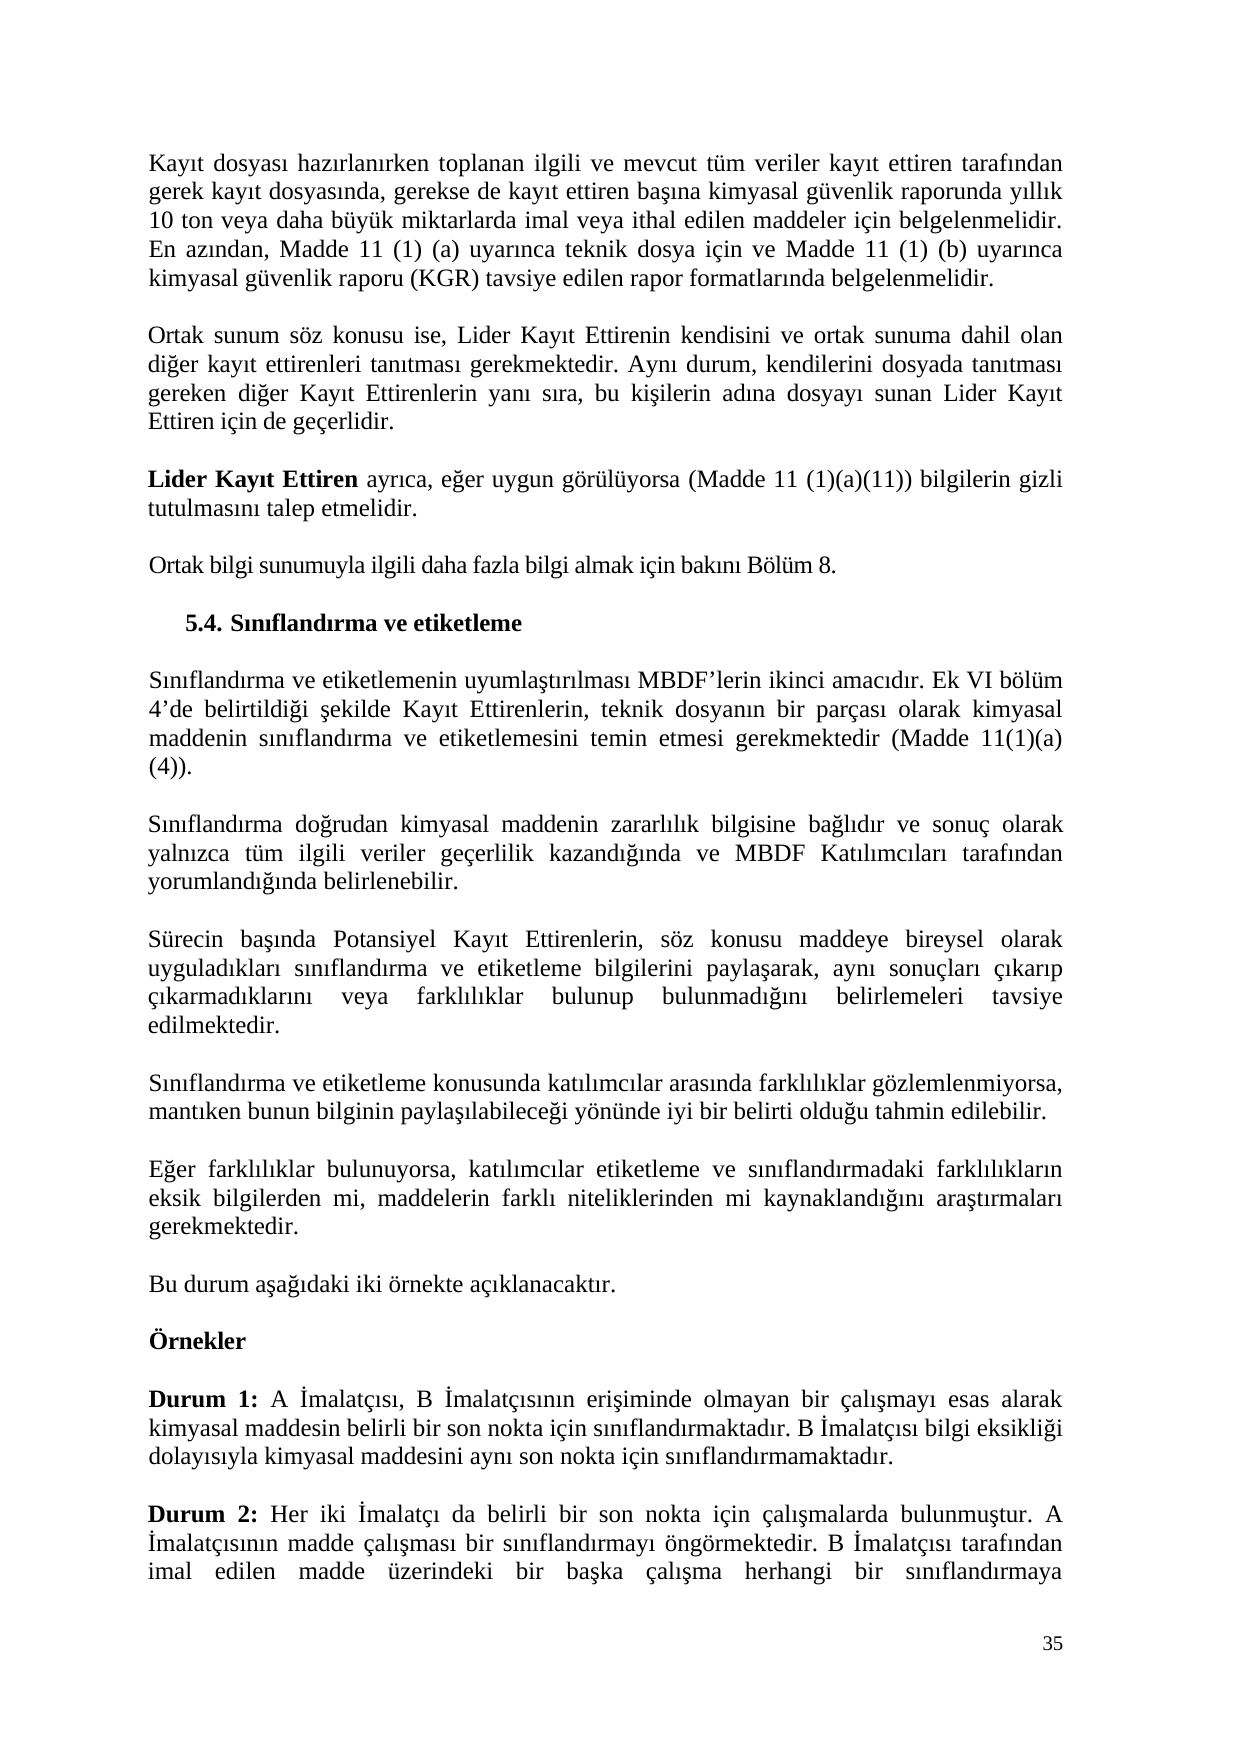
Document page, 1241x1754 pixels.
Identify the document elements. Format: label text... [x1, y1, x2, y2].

text Sınıflandırma doğrudan kimyasal maddenin zararlılık bilgisine bağlıdır ve sonuç olarak yalnızca tüm ilgili veriler geçerlilik kazandığında ve MBDF Katılımcıları tarafından yorumlandığında belirlenebilir. [148, 809, 1063, 895]
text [148, 1499, 1063, 1585]
text Lider Kayıt Ettiren ayrıca, eğer uygun görülüyorsa (Madde 11 (1)(a)(11)) bilgilerin gizli tutulmasını talep etmelidir. [148, 464, 1063, 521]
text Sınıflandırma ve etiketleme konusunda katılımcılar arasında farklılıklar gözlemlenmiyorsa, mantıken bunun bilginin paylaşılabileceği yönünde iyi bir belirti olduğu tahmin edilebilir. [148, 1068, 1063, 1125]
subtitle Sınıflandırma ve etiketleme [185, 608, 1063, 636]
text Kayıt dosyası hazırlanırken toplanan ilgili ve mevcut tüm veriler kayıt ettiren tarafından gerek kayıt dosyasında, gerekse de kayıt ettiren başına kimyasal güvenlik raporunda yıllık 10 ton veya daha büyük miktarlarda imal veya ithal edilen maddeler için belgelenmelidir. En azından, Madde 11 (1) (a) uyarınca teknik dosya için ve Madde 11 (1) (b) uyarınca kimyasal güvenlik raporu (KGR) tavsiye edilen rapor formatlarında belgelenmelidir. [148, 148, 1063, 291]
text Örnekler [149, 1326, 1063, 1355]
text Bu durum aşağıdaki iki örnekte açıklanacaktır. [148, 1269, 1063, 1298]
text Sınıflandırma ve etiketlemenin uyumlaştırılması MBDF’lerin ikinci amacıdır. Ek VI bölüm 4’de belirtildiği şekilde Kayıt Ettirenlerin, teknik dosyanın bir parçası olarak kimyasal maddenin sınıflandırma ve etiketlemesini temin etmesi gerekmektedir (Madde 11(1)(a) (4)). [149, 665, 1063, 780]
text Ortak bilgi sunumuyla ilgili daha fazla bilgi almak için bakını Bölüm 8. [149, 550, 1063, 579]
text Sürecin başında Potansiyel Kayıt Ettirenlerin, söz konusu maddeye bireysel olarak uyguladıkları sınıflandırma ve etiketleme bilgilerini paylaşarak, aynı sonuçları çıkarıp çıkarmadıklarını veya farklılıklar bulunup bulunmadığını belirlemeleri tavsiye edilmektedir. [148, 924, 1063, 1039]
text Eğer farklılıklar bulunuyorsa, katılımcılar etiketleme ve sınıflandırmadaki farklılıkların eksik bilgilerden mi, maddelerin farklı niteliklerinden mi kaynaklandığını araştırmaları gerekmektedir. [148, 1154, 1063, 1240]
text Durum 1: A İmalatçısı, B İmalatçısının erişiminde olmayan bir çalışmayı esas alarak kimyasal maddesin belirli bir son nokta için sınıflandırmaktadır. B İmalatçısı bilgi eksikliği dolayısıyla kimyasal maddesini aynı son nokta için sınıflandırmamaktadır. [148, 1384, 1063, 1470]
text Ortak sunum söz konusu ise, Lider Kayıt Ettirenin kendisini ve ortak sunuma dahil olan diğer kayıt ettirenleri tanıtması gerekmektedir. Aynı durum, kendilerini dosyada tanıtması gereken diğer Kayıt Ettirenlerin yanı sıra, bu kişilerin adına dosyayı sunan Lider Kayıt Ettiren için de geçerlidir. [148, 320, 1063, 435]
